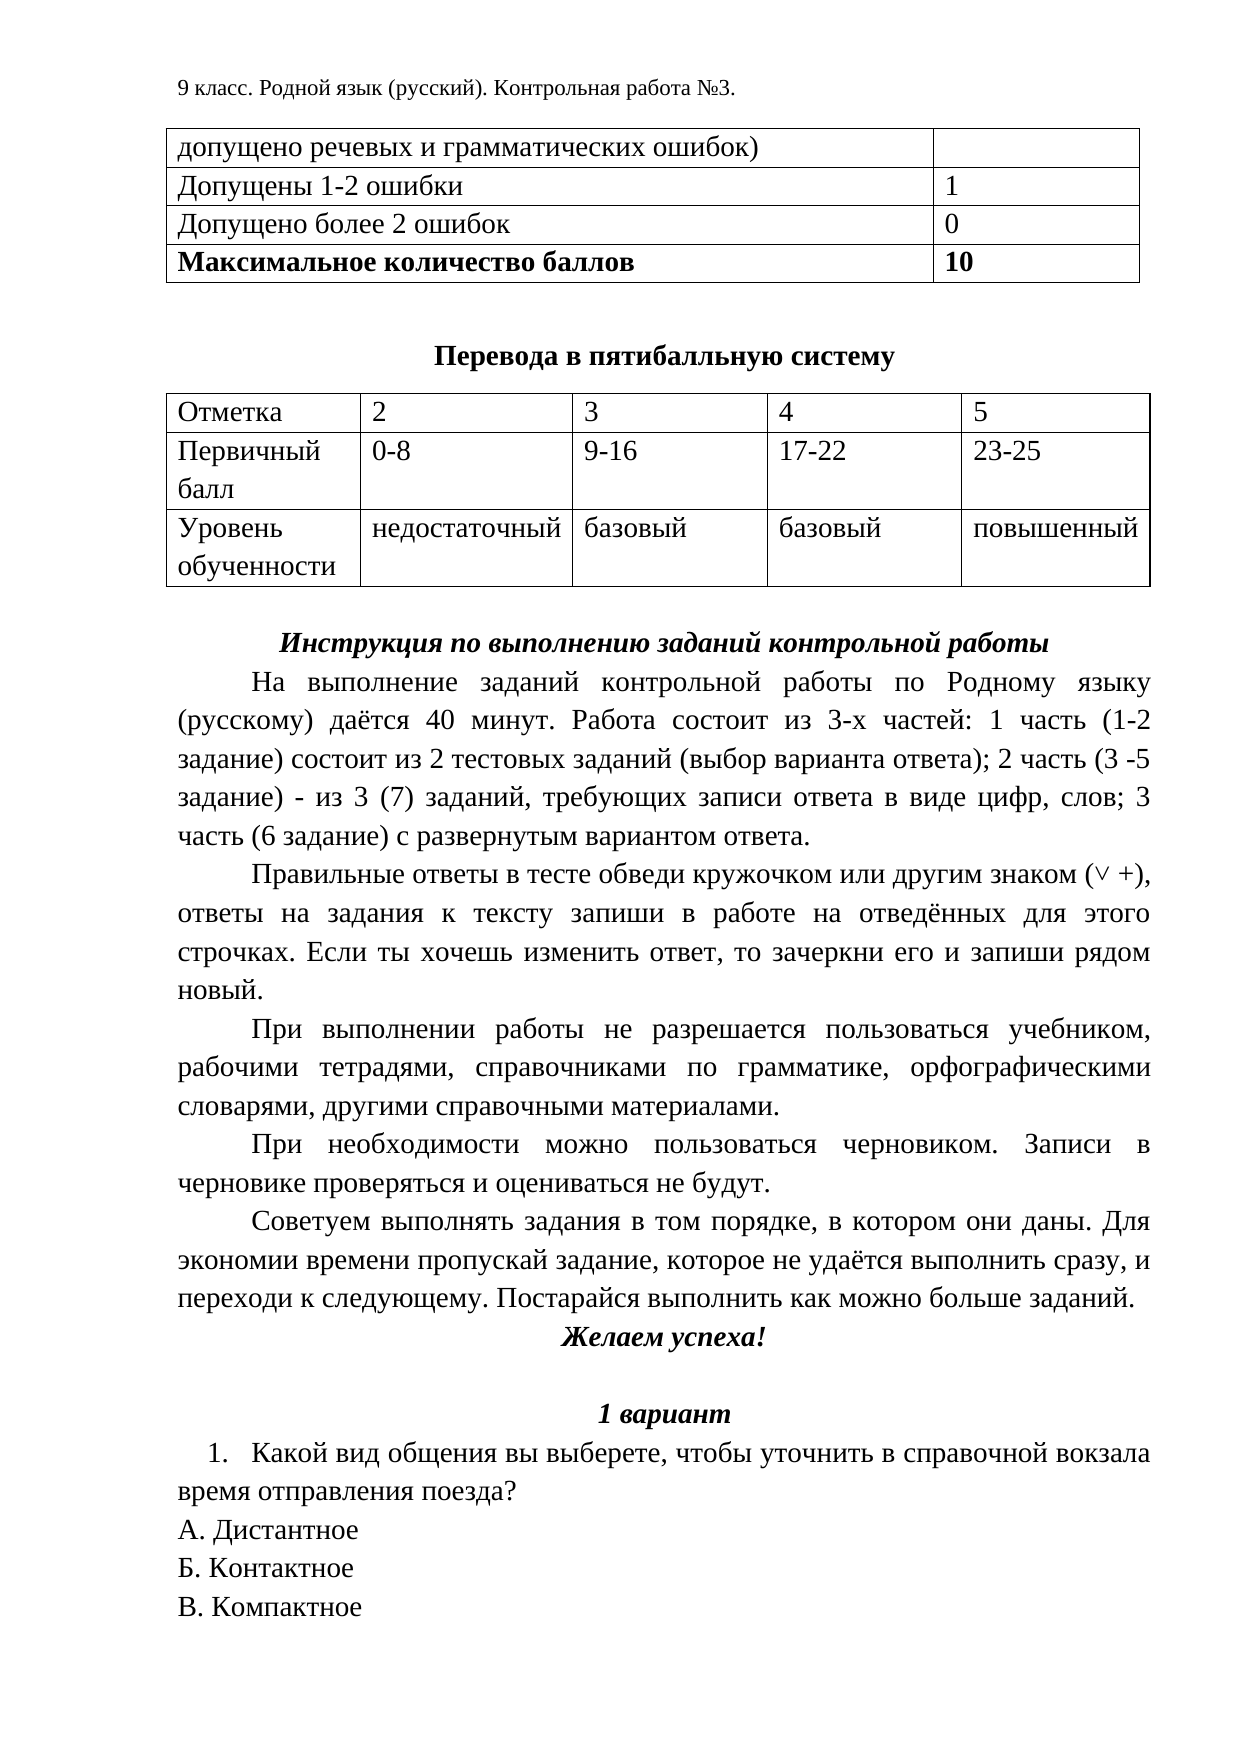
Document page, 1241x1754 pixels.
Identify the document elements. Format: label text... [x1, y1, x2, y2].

table_cell Первичный балл [167, 433, 360, 509]
text Перевода в пятибалльную систему [177, 338, 1152, 372]
table_cell повышенный [962, 510, 1149, 586]
text Советуем выполнять задания в том порядке, в котором они даны. Для экономии времени пропускай задание, которое не удаётся выполнить сразу, и переходи к следующему. Постарайся выполнить как можно больше заданий. [177, 1203, 1152, 1314]
text Правильные ответы в тесте обведи кружочком или другим знаком (˅ +), ответы на задания к тексту запиши в работе на отведённых для этого строчках. Если ты хочешь изменить ответ, то зачеркни его и запиши рядом новый. [177, 857, 1152, 1006]
table_header 3 [573, 394, 767, 432]
table_cell 10 [934, 245, 1139, 282]
list Какой вид общения вы выберете, чтобы уточнить в справочной вокзала время отправления поезда? [177, 1435, 1152, 1507]
list А. Дистантное [177, 1512, 1152, 1545]
table_cell 0-8 [361, 433, 572, 509]
table_cell базовый [573, 510, 767, 586]
table_cell 2 [934, 129, 1139, 167]
list Б. Контактное [177, 1550, 1152, 1584]
table_cell Уровень обученности [167, 510, 360, 586]
text 1 вариант [177, 1396, 1152, 1430]
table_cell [167, 129, 933, 167]
table_cell 23-25 [962, 433, 1149, 509]
table_cell недостаточный [361, 510, 572, 586]
list В. Компактное [177, 1589, 1152, 1622]
text Инструкция по выполнению заданий контрольной работы [177, 625, 1152, 659]
table_cell Максимальное количество баллов [167, 245, 933, 282]
table_cell Допущено более 2 ошибок [167, 206, 933, 243]
table_cell 9-16 [573, 433, 767, 509]
table_cell базовый [768, 510, 961, 586]
table_cell 17-22 [768, 433, 961, 509]
text На выполнение заданий контрольной работы по Родному языку (русскому) даётся 40 минут. Работа состоит из 3-х частей: 1 часть (1-2 задание) состоит из 2 тестовых заданий (выбор варианта ответа); 2 часть (3 -5 задание) - из 3 (7) заданий, требующих записи ответа в виде цифр, слов; 3 часть (6 задание) с развернутым вариантом ответа. [177, 664, 1152, 852]
text При необходимости можно пользоваться черновиком. Записи в черновике проверяться и оцениваться не будут. [177, 1126, 1152, 1198]
table_header 4 [768, 394, 961, 432]
table_cell Допущены 1-2 ошибки [167, 168, 933, 205]
table_header 5 [962, 394, 1149, 432]
table_header Отметка [167, 394, 360, 432]
table_cell 0 [934, 206, 1139, 243]
text Желаем успеха! [177, 1319, 1152, 1353]
table_header 2 [361, 394, 572, 432]
text При выполнении работы не разрешается пользоваться учебником, рабочими тетрадями, справочниками по грамматике, орфографическими словарями, другими справочными материалами. [177, 1011, 1152, 1121]
table_cell 1 [934, 168, 1139, 205]
